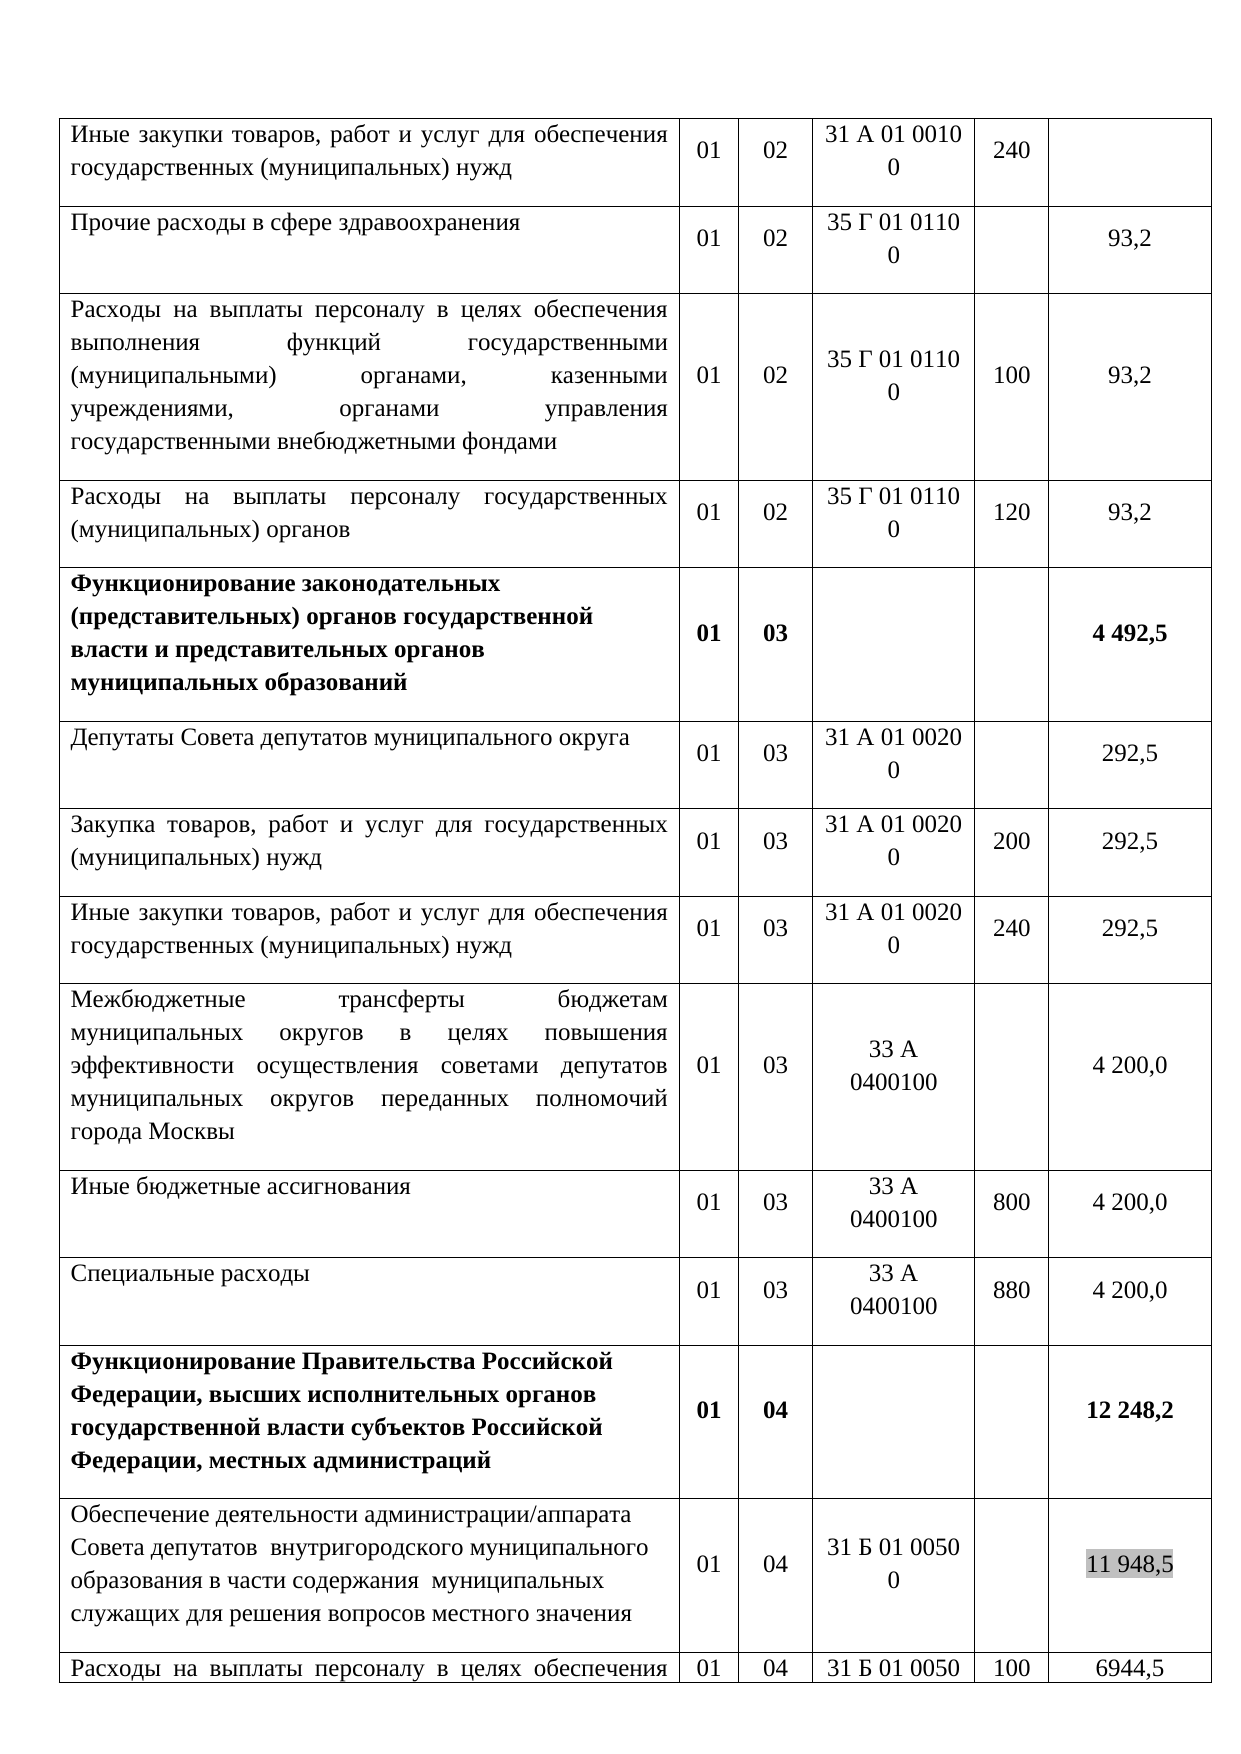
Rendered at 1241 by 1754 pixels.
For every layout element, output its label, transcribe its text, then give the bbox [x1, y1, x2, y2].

table_cell 880 [975, 1258, 1048, 1345]
table_cell 03 [739, 1171, 812, 1257]
table_cell 31 Б 01 00500 [813, 1653, 974, 1682]
table_cell 03 [739, 809, 812, 896]
table_cell 12 248,2 [1049, 1346, 1211, 1498]
table_cell Межбюджетные трансферты бюджетам муниципальных округов в целях повышения эффективности осуществления советами депутатов муниципальных округов переданных полномочий города Москвы [60, 984, 679, 1170]
table_cell 11 948,5 [1049, 1499, 1211, 1652]
table_cell 02 [739, 481, 812, 567]
table_cell [975, 1499, 1048, 1652]
table_cell 03 [739, 722, 812, 808]
table_cell 03 [739, 897, 812, 983]
table_cell [813, 1346, 974, 1498]
table_cell Обеспечение деятельности администрации/аппарата Совета депутатов внутригородского муниципального образования в части содержания муниципальных служащих для решения вопросов местного значения [60, 1499, 679, 1652]
table_cell 35 Г 01 01100 [813, 294, 974, 480]
table_cell 01 [680, 568, 738, 721]
table_cell Иные бюджетные ассигнования [60, 1171, 679, 1257]
table_cell Расходы на выплаты персоналу государственных (муниципальных) органов [60, 481, 679, 567]
table_cell 31 Б 01 00500 [813, 1499, 974, 1652]
table_cell Прочие расходы в сфере здравоохранения [60, 207, 679, 293]
table_cell [975, 1346, 1048, 1498]
table_cell 01 [680, 809, 738, 896]
table_cell 03 [739, 568, 812, 721]
table_cell 31 А 01 00200 [813, 722, 974, 808]
table_cell 31 А 01 00200 [813, 809, 974, 896]
table_cell 33 А 0400100 [813, 984, 974, 1170]
table_cell 01 [680, 1499, 738, 1652]
table_cell 01 [680, 207, 738, 293]
table_cell Закупка товаров, работ и услуг для государственных (муниципальных) нужд [60, 809, 679, 896]
table_cell 33 А 0400100 [813, 1171, 974, 1257]
table_cell 200 [975, 809, 1048, 896]
table_cell 01 [680, 984, 738, 1170]
table_cell 35 Г 01 01100 [813, 481, 974, 567]
table_cell Депутаты Совета депутатов муниципального округа [60, 722, 679, 808]
table_cell 01 [680, 294, 738, 480]
table_cell 02 [739, 119, 812, 206]
table_cell Функционирование Правительства Российской Федерации, высших исполнительных органов государственной власти субъектов Российской Федерации, местных администраций [60, 1346, 679, 1498]
table_cell 02 [739, 207, 812, 293]
table_cell [975, 207, 1048, 293]
table_cell 240 [975, 897, 1048, 983]
table_cell 31 А 01 00200 [813, 897, 974, 983]
table_cell [813, 568, 974, 721]
table_cell 4 200,0 [1049, 1258, 1211, 1345]
table_cell 93,2 [1049, 294, 1211, 480]
table_cell 93,2 [1049, 207, 1211, 293]
table_cell Специальные расходы [60, 1258, 679, 1345]
table_cell 6944,5 [1049, 1653, 1211, 1682]
table_cell 01 [680, 1171, 738, 1257]
table_cell 01 [680, 897, 738, 983]
table_cell 100 [975, 294, 1048, 480]
table_cell 4 200,0 [1049, 1171, 1211, 1257]
table_cell [975, 984, 1048, 1170]
table_cell 03 [739, 984, 812, 1170]
table_cell Иные закупки товаров, работ и услуг для обеспечения государственных (муниципальных) нужд [60, 119, 679, 206]
table_cell 240 [975, 119, 1048, 206]
table_cell 04 [739, 1499, 812, 1652]
table_cell 04 [739, 1346, 812, 1498]
table_cell 04 [739, 1653, 812, 1682]
table_cell 292,5 [1049, 809, 1211, 896]
table_cell 93,2 [1049, 481, 1211, 567]
table_cell 100 [975, 1653, 1048, 1682]
table_cell 35 Г 01 01100 [813, 207, 974, 293]
table_cell 01 [680, 1258, 738, 1345]
table_cell 02 [739, 294, 812, 480]
table_cell 01 [680, 119, 738, 206]
table_cell 03 [739, 1258, 812, 1345]
table_cell 4 200,0 [1049, 984, 1211, 1170]
table_cell 31 А 01 00100 [813, 119, 974, 206]
table_cell Функционирование законодательных (представительных) органов государственной власти и представительных органов муниципальных образований [60, 568, 679, 721]
table_cell [1049, 119, 1211, 206]
table_cell 01 [680, 1346, 738, 1498]
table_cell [60, 1653, 679, 1682]
table_cell 01 [680, 1653, 738, 1682]
table_cell 01 [680, 722, 738, 808]
table_cell [975, 568, 1048, 721]
table_cell 01 [680, 481, 738, 567]
table_cell 120 [975, 481, 1048, 567]
table_cell [975, 722, 1048, 808]
table_cell 800 [975, 1171, 1048, 1257]
table_cell 33 А 0400100 [813, 1258, 974, 1345]
table_cell 292,5 [1049, 897, 1211, 983]
table_cell 4 492,5 [1049, 568, 1211, 721]
table_cell Иные закупки товаров, работ и услуг для обеспечения государственных (муниципальных) нужд [60, 897, 679, 983]
table_cell 292,5 [1049, 722, 1211, 808]
